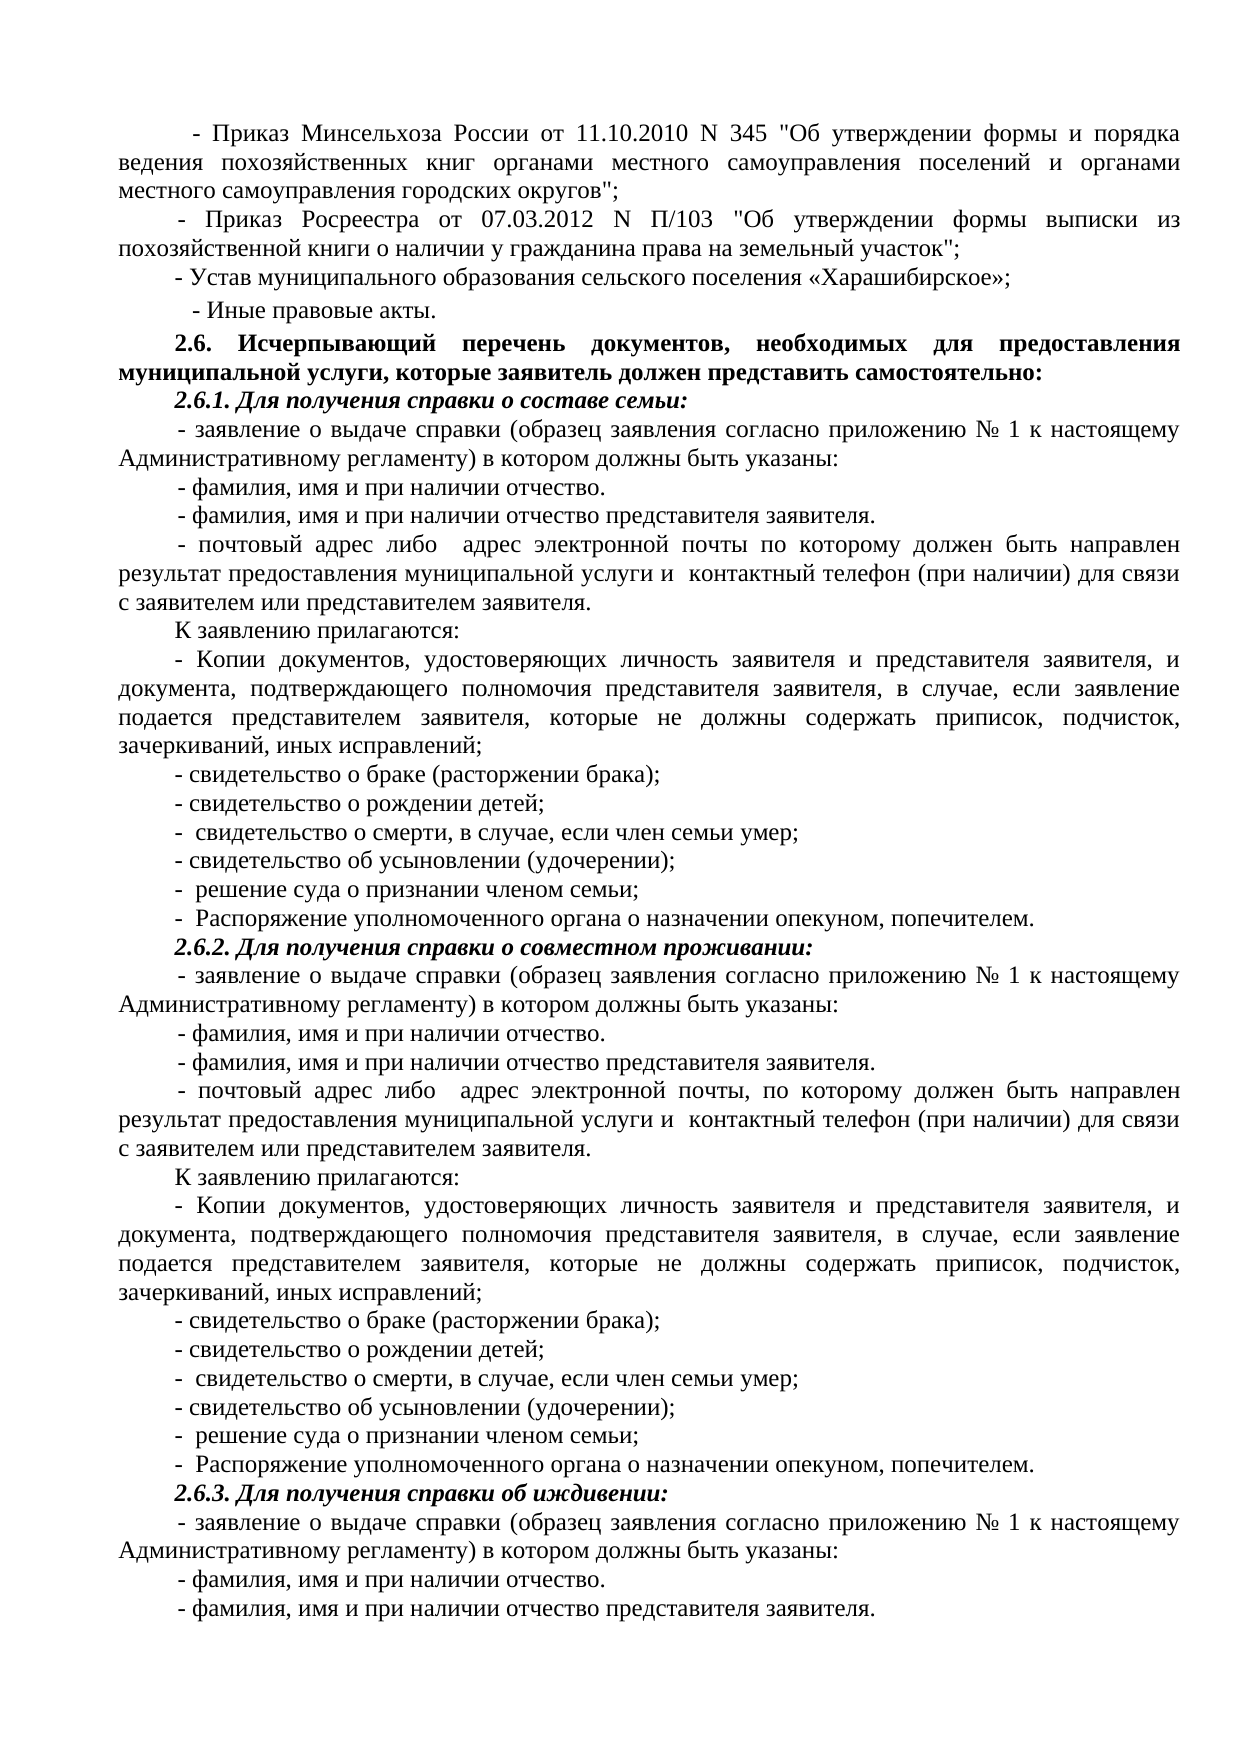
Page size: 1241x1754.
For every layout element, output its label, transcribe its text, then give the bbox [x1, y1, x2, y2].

text - Приказ Росреестра от 07.03.2012 N П/103 "Об утверждении формы выписки из похозяйственной книги о наличии у гражданина права на земельный участок"; [118, 204, 1181, 262]
text - фамилия, имя и при наличии отчество. [118, 1018, 1181, 1047]
text - свидетельство о браке (расторжении брака); [118, 759, 1181, 788]
text - почтовый адрес либо адрес электронной почты, по которому должен быть направлен результат предоставления муниципальной услуги и контактный телефон (при наличии) для связи с заявителем или представителем заявителя. [118, 1075, 1181, 1162]
text 2.6. Исчерпывающий перечень документов, необходимых для предоставления муниципальной услуги, которые заявитель должен представить самостоятельно: [118, 328, 1181, 385]
text - свидетельство об усыновлении (удочерении); [118, 845, 1181, 874]
text - Устав муниципального образования сельского поселения «Харашибирское»; [118, 262, 1181, 291]
text - фамилия, имя и при наличии отчество. [118, 1564, 1181, 1593]
text - решение суда о признании членом семьи; [118, 874, 1181, 903]
text - заявление о выдаче справки (образец заявления согласно приложению № 1 к настоящему Административному регламенту) в котором должны быть указаны: [118, 1507, 1181, 1564]
text - свидетельство о смерти, в случае, если член семьи умер; [118, 1363, 1181, 1392]
text - свидетельство о смерти, в случае, если член семьи умер; [118, 817, 1181, 845]
text - заявление о выдаче справки (образец заявления согласно приложению № 1 к настоящему Административному регламенту) в котором должны быть указаны: [118, 960, 1181, 1018]
text - фамилия, имя и при наличии отчество представителя заявителя. [118, 1593, 1181, 1622]
text 2.6.3. Для получения справки об иждивении: [118, 1478, 1181, 1507]
text - свидетельство о браке (расторжении брака); [118, 1305, 1181, 1334]
text - фамилия, имя и при наличии отчество представителя заявителя. [118, 500, 1181, 529]
text - решение суда о признании членом семьи; [118, 1420, 1181, 1449]
text - заявление о выдаче справки (образец заявления согласно приложению № 1 к настоящему Административному регламенту) в котором должны быть указаны: [118, 414, 1181, 472]
text - Распоряжение уполномоченного органа о назначении опекуном, попечителем. [118, 903, 1181, 932]
text 2.6.1. Для получения справки о составе семьи: [118, 385, 1181, 414]
text - фамилия, имя и при наличии отчество представителя заявителя. [118, 1047, 1181, 1075]
text - свидетельство о рождении детей; [118, 1334, 1181, 1363]
text К заявлению прилагаются: [118, 615, 1181, 644]
text - свидетельство об усыновлении (удочерении); [118, 1392, 1181, 1420]
text - почтовый адрес либо адрес электронной почты по которому должен быть направлен результат предоставления муниципальной услуги и контактный телефон (при наличии) для связи с заявителем или представителем заявителя. [118, 529, 1181, 615]
text - Распоряжение уполномоченного органа о назначении опекуном, попечителем. [118, 1449, 1181, 1478]
text К заявлению прилагаются: [118, 1162, 1181, 1190]
text - свидетельство о рождении детей; [118, 788, 1181, 817]
text - Иные правовые акты. [118, 295, 1181, 324]
text - Приказ Минсельхоза России от 11.10.2010 N 345 "Об утверждении формы и порядка ведения похозяйственных книг органами местного самоуправления поселений и органами местного самоуправления городских округов"; [118, 118, 1181, 204]
text - фамилия, имя и при наличии отчество. [118, 472, 1181, 500]
text 2.6.2. Для получения справки о совместном проживании: [118, 932, 1181, 960]
